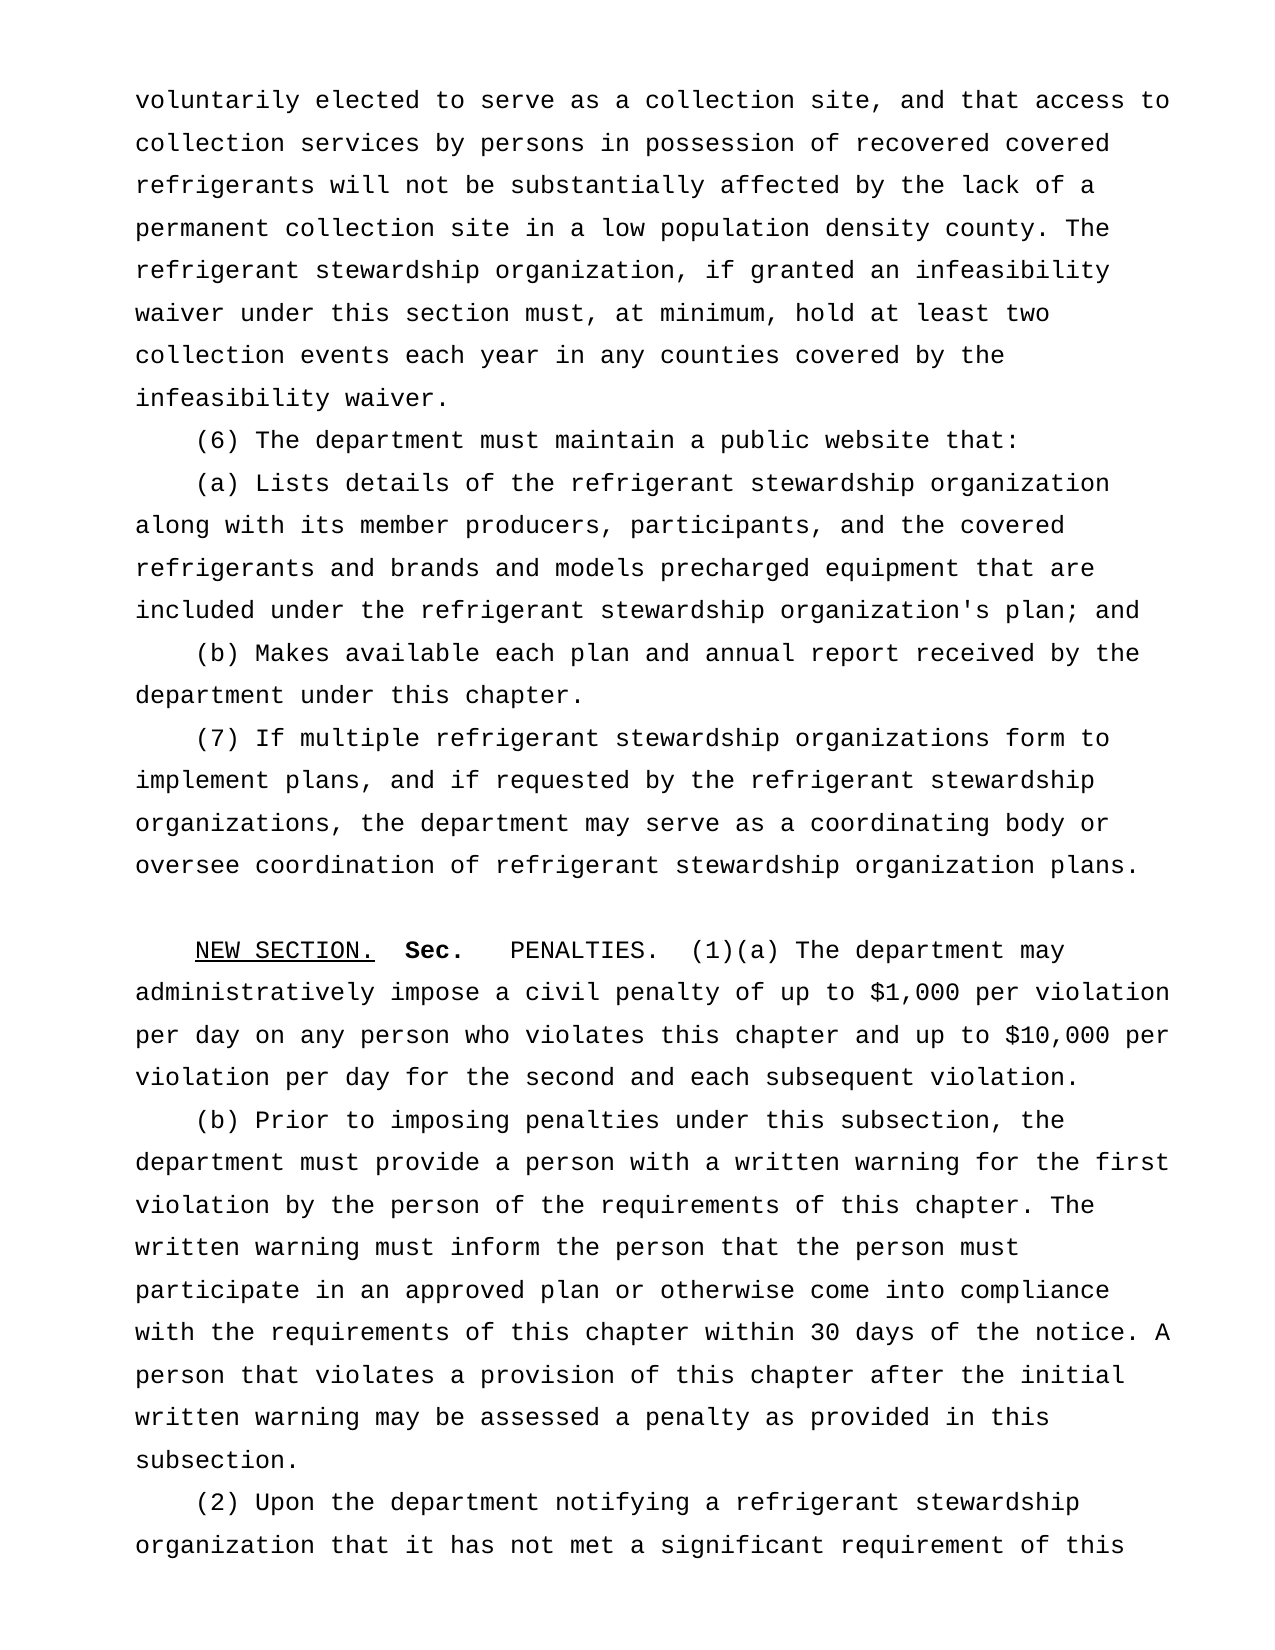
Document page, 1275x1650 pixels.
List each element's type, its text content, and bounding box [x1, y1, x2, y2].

text (b) Prior to imposing penalties under this subsection, the department must provide a person with a written warning for the first violation by the person of the requirements of this chapter. The written warning must inform the person that the person must participate in an approved plan or otherwise come into compliance with the requirements of this chapter within 30 days of the notice. A person that violates a provision of this chapter after the initial written warning may be assessed a penalty as provided in this subsection. [135, 1094, 1170, 1477]
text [135, 1477, 1170, 1562]
text (7) If multiple refrigerant stewardship organizations form to implement plans, and if requested by the refrigerant stewardship organizations, the department may serve as a coordinating body or oversee coordination of refrigerant stewardship organization plans. [135, 712, 1170, 882]
text (b) Makes available each plan and annual report received by the department under this chapter. [135, 627, 1170, 712]
text (a) Lists details of the refrigerant stewardship organization along with its member producers, participants, and the covered refrigerants and brands and models precharged equipment that are included under the refrigerant stewardship organization's plan; and [135, 457, 1170, 627]
text (6) The department must maintain a public website that: [135, 415, 1170, 457]
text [135, 75, 1170, 415]
text NEW SECTION. Sec. PENALTIES. (1)(a) The department may administratively impose a civil penalty of up to $1,000 per violation per day on any person who violates this chapter and up to $10,000 per violation per day for the second and each subsequent violation. [135, 924, 1170, 1094]
